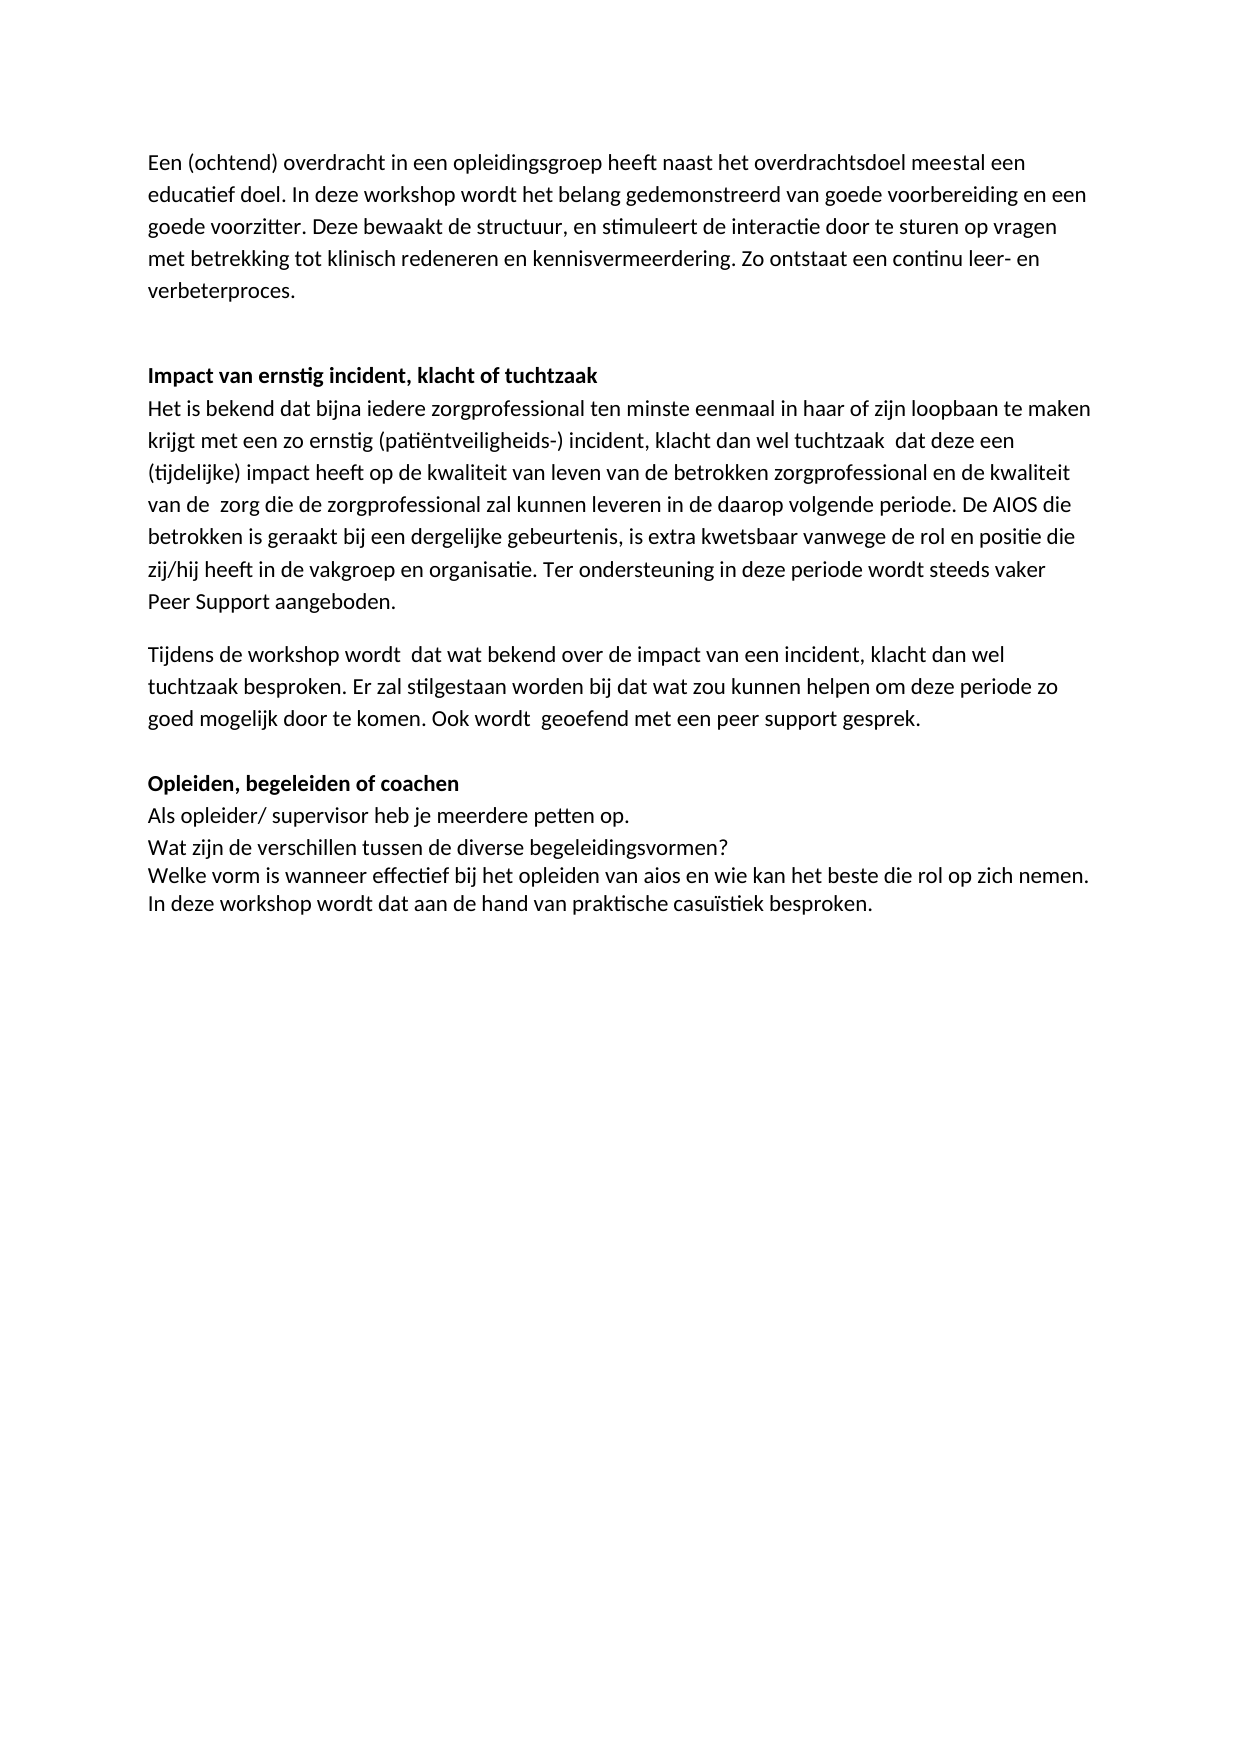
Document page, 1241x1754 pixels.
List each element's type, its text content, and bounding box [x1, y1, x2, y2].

text Tijdens de workshop wordt dat wat bekend over de impact van een incident, klacht dan wel tuchtzaak besproken. Er zal stilgestaan worden bij dat wat zou kunnen helpen om deze periode zo goed mogelijk door te komen. Ook wordt geoefend met een peer support gesprek. [148, 640, 1093, 732]
text Wat zijn de verschillen tussen de diverse begeleidingsvormen? [148, 833, 1093, 861]
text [148, 148, 1093, 337]
text Als opleider/ supervisor heb je meerdere petten op. [148, 801, 1093, 829]
text Impact van ernstig incident, klacht of tuchtzaak Het is bekend dat bijna iedere zorgprofessional ten minste eenmaal in haar of zijn loopbaan te maken krijgt met een zo ernstig (patiëntveiligheids-) incident, klacht dan wel tuchtzaak dat deze een (tijdelijke) impact heeft op de kwaliteit van leven van de betrokken zorgprofessional en de kwaliteit van de zorg die de zorgprofessional zal kunnen leveren in de daarop volgende periode. De AIOS die betrokken is geraakt bij een dergelijke gebeurtenis, is extra kwetsbaar vanwege de rol en positie die zij/hij heeft in de vakgroep en organisatie. Ter ondersteuning in deze periode wordt steeds vaker Peer Support aangeboden. [148, 362, 1093, 615]
text Welke vorm is wanneer effectief bij het opleiden van aios en wie kan het beste die rol op zich nemen. [148, 861, 1093, 889]
text In deze workshop wordt dat aan de hand van praktische casuïstiek besproken. [148, 889, 1093, 917]
text Opleiden, begeleiden of coachen [148, 736, 1093, 797]
